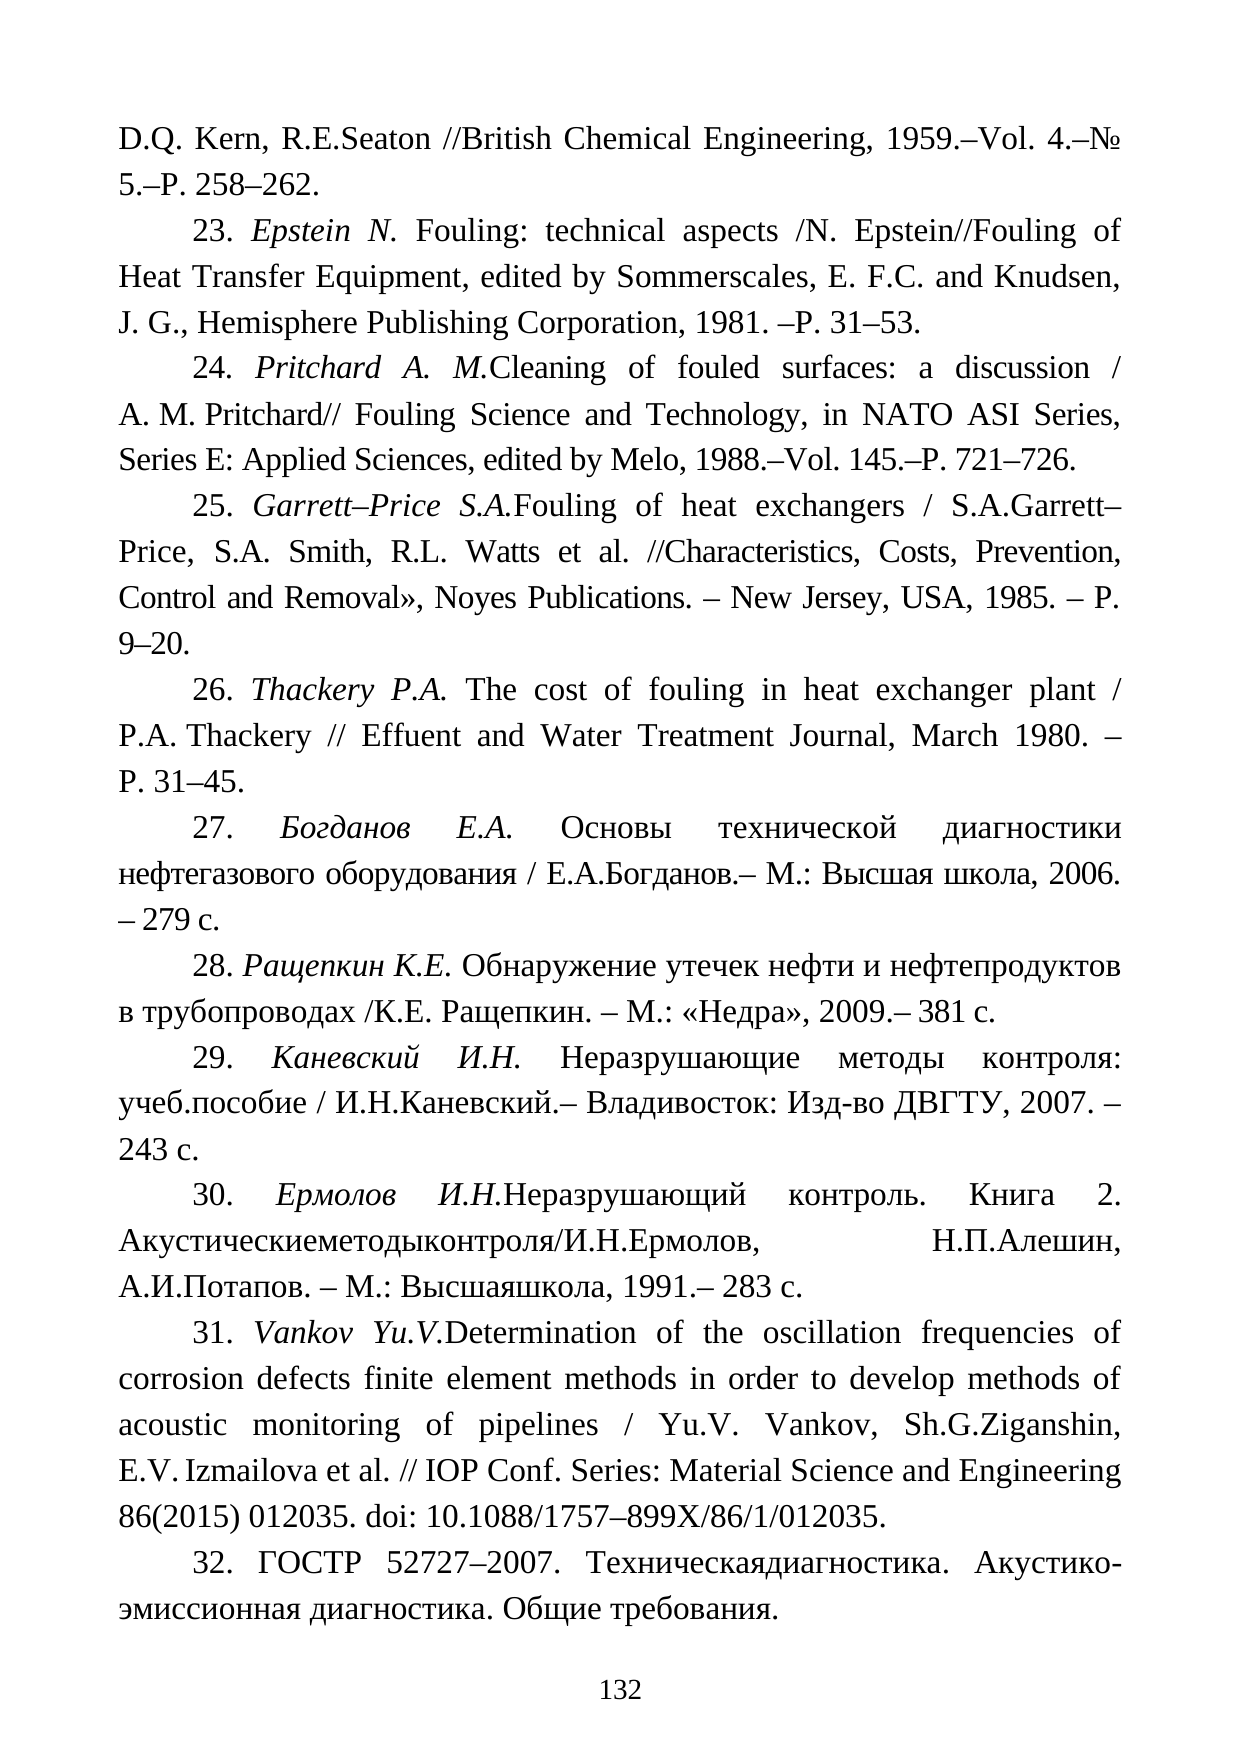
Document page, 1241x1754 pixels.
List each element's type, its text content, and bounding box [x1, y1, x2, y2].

text 25. Garrett–Price S.A.Fouling of heat exchangers / S.A.Garrett–Price, S.A. Smith, R.L. Watts et al. //Characteristics, Costs, Prevention, Control and Removal», Noyes Publications. – New Jersey, USA, 1985. – P. 9–20. [118, 486, 1122, 662]
text 31. Vankov Yu.V.Determination of the oscillation frequencies of corrosion defects finite element methods in order to develop methods of acoustic monitoring of pipelines / Yu.V. Vankov, Sh.G.Ziganshin, E.V. Izmailova et al. // IOP Conf. Series: Material Science and Engineering 86(2015) 012035. doi: 10.1088/1757–899Х/86/1/012035. [118, 1312, 1122, 1534]
text 29. Каневский И.Н. Неразрушающие методы контроля: учеб.пособие / И.Н.Каневский.– Владивосток: Изд-во ДВГТУ, 2007. – 243 с. [118, 1037, 1122, 1167]
text 28. Ращепкин К.Е. Обнаружение утечек нефти и нефтепродуктов в трубопроводах /К.Е. Ращепкин. – М.: «Недра», 2009.– 381 с. [118, 945, 1122, 1029]
text 26. Thackery P.A. The cost of fouling in heat exchanger plant / P.A. Thackery // Effuent and Water Treatment Journal, March 1980. – P. 31–45. [118, 669, 1122, 799]
text 30. Ермолов И.Н.Неразрушающий контроль. Книга 2. Акустическиеметодыконтроля/И.Н.Ермолов, Н.П.Алешин, А.И.Потапов. – М.: Высшаяшкола, 1991.– 283 с. [118, 1175, 1122, 1305]
text 32. ГОСТР 52727–2007. Техническаядиагностика. Акустико-эмиссионная диагностика. Общие требования. [118, 1542, 1122, 1626]
text 24. Pritchard A. M.Cleaning of fouled surfaces: a discussion / A. M. Pritchard// Fouling Science and Technology, in NATO ASI Series, Series E: Applied Sciences, edited by Melo, 1988.–Vol. 145.–P. 721–726. [118, 348, 1122, 478]
text 27. Богданов Е.А. Основы технической диагностики нефтегазового оборудования / Е.А.Богданов.– М.: Высшая школа, 2006. – 279 с. [118, 807, 1122, 937]
text 23. Epstein N. Fouling: technical aspects /N. Epstein//Fouling of Heat Transfer Equipment, edited by Sommerscales, E. F.C. and Knudsen, J. G., Hemisphere Publishing Corporation, 1981. –P. 31–53. [118, 210, 1122, 340]
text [118, 118, 1122, 202]
